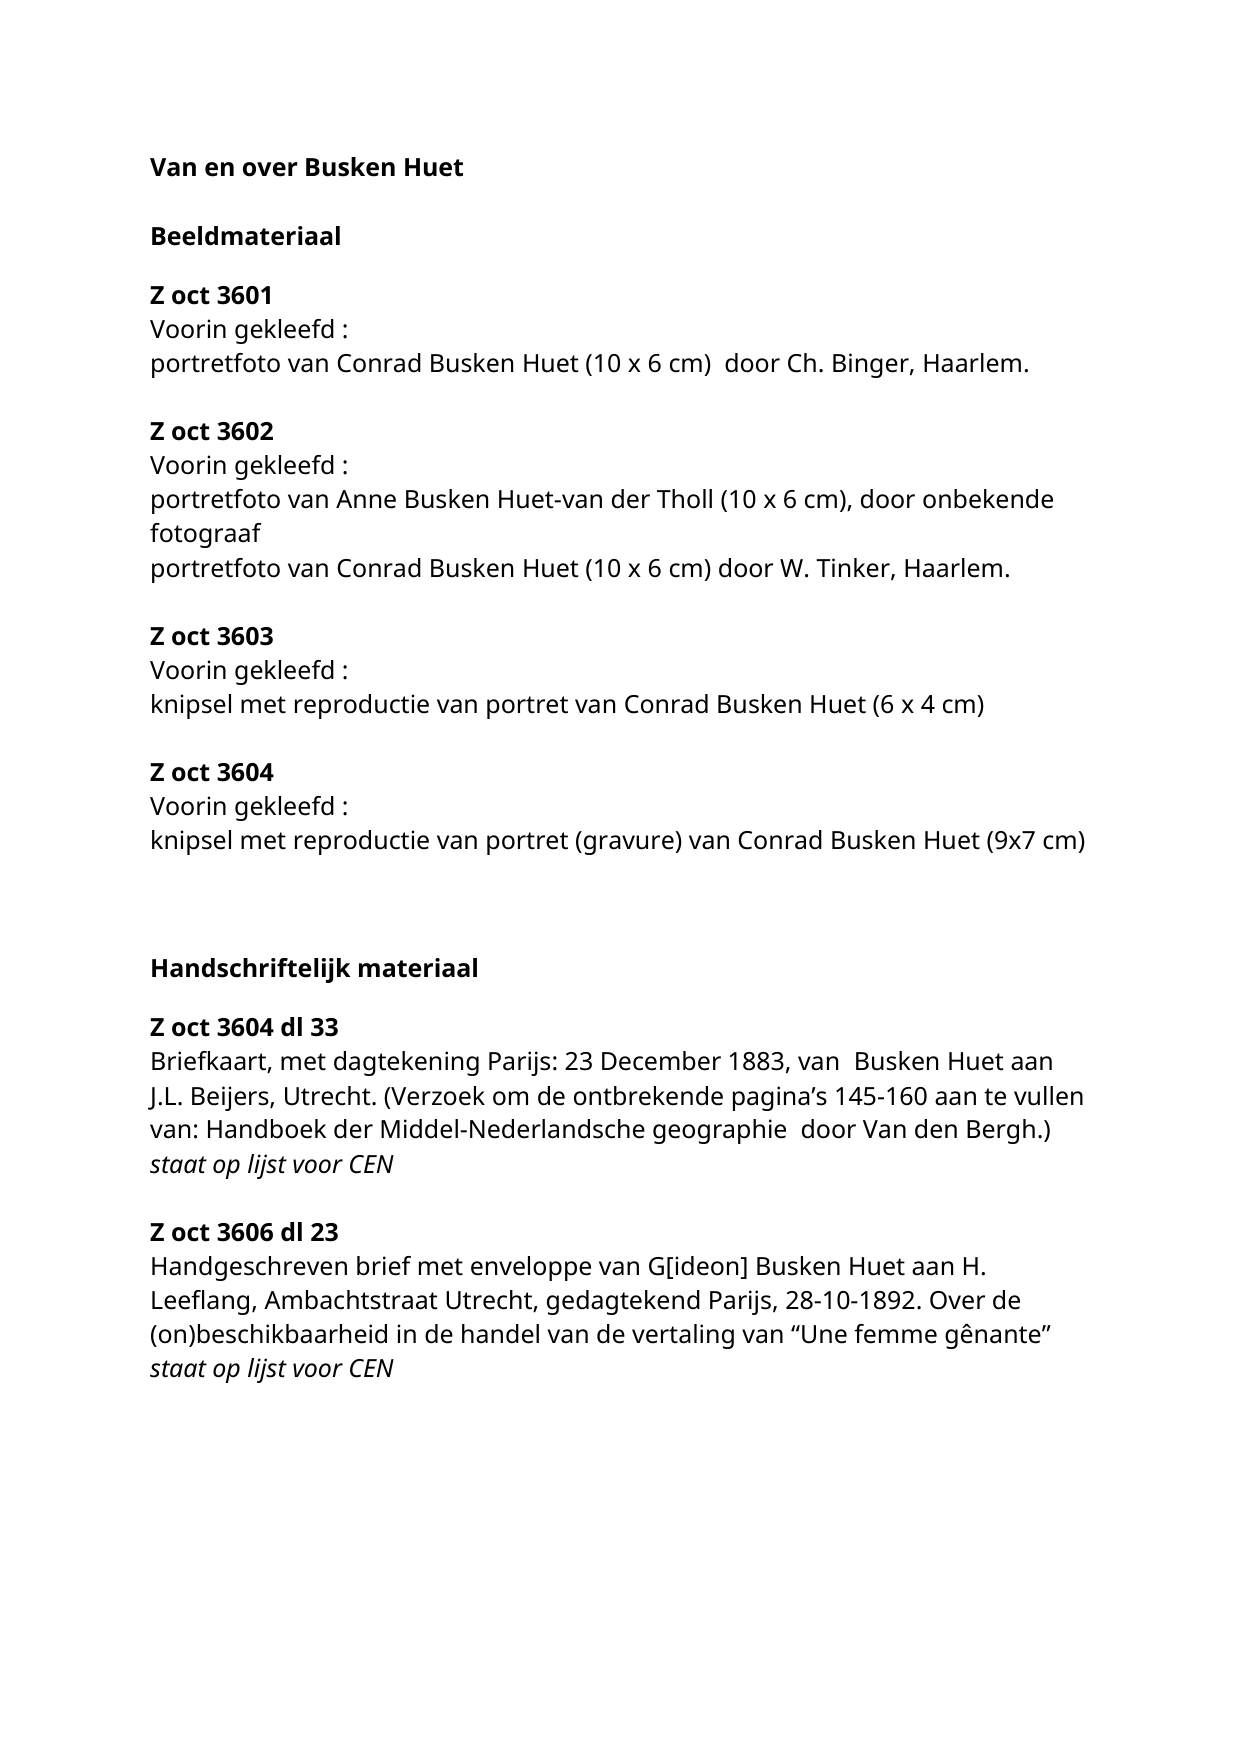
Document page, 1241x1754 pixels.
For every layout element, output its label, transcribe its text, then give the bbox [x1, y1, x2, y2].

text Z oct 3606 dl 23 [150, 1214, 1090, 1248]
text Handschriftelijk materiaal [150, 950, 1090, 984]
text portretfoto van Conrad Busken Huet (10 x 6 cm) door Ch. Binger, Haarlem. [150, 346, 1090, 380]
text knipsel met reproductie van portret van Conrad Busken Huet (6 x 4 cm) [150, 686, 1090, 721]
text Voorin gekleefd : [150, 448, 1090, 482]
text Beeldmateriaal [150, 218, 1090, 252]
text Voorin gekleefd : [150, 789, 1090, 823]
text Handgeschreven brief met enveloppe van G[ideon] Busken Huet aan H. Leeflang, Ambachtstraat Utrecht, gedagtekend Parijs, 28-10-1892. Over de (on)beschikbaarheid in de handel van de vertaling van “Une femme gênante” [150, 1248, 1090, 1351]
text Z oct 3604 dl 33 [150, 1010, 1090, 1044]
text staat op lijst voor CEN [150, 1351, 1090, 1385]
text staat op lijst voor CEN [150, 1146, 1090, 1180]
text knipsel met reproductie van portret (gravure) van Conrad Busken Huet (9x7 cm) [150, 823, 1090, 857]
text Voorin gekleefd : [150, 652, 1090, 686]
text Z oct 3601 [150, 278, 1090, 312]
text Z oct 3604 [150, 754, 1090, 789]
text Van en over Busken Huet [150, 150, 1090, 184]
text portretfoto van Conrad Busken Huet (10 x 6 cm) door W. Tinker, Haarlem. [150, 550, 1090, 584]
text Z oct 3603 [150, 618, 1090, 652]
text portretfoto van Anne Busken Huet-van der Tholl (10 x 6 cm), door onbekende fotograaf [150, 482, 1090, 550]
text Voorin gekleefd : [150, 312, 1090, 346]
text Briefkaart, met dagtekening Parijs: 23 December 1883, van Busken Huet aan J.L. Beijers, Utrecht. (Verzoek om de ontbrekende pagina’s 145-160 aan te vullen van: Handboek der Middel-Nederlandsche geographie door Van den Bergh.) [150, 1044, 1090, 1146]
text Z oct 3602 [150, 414, 1090, 448]
